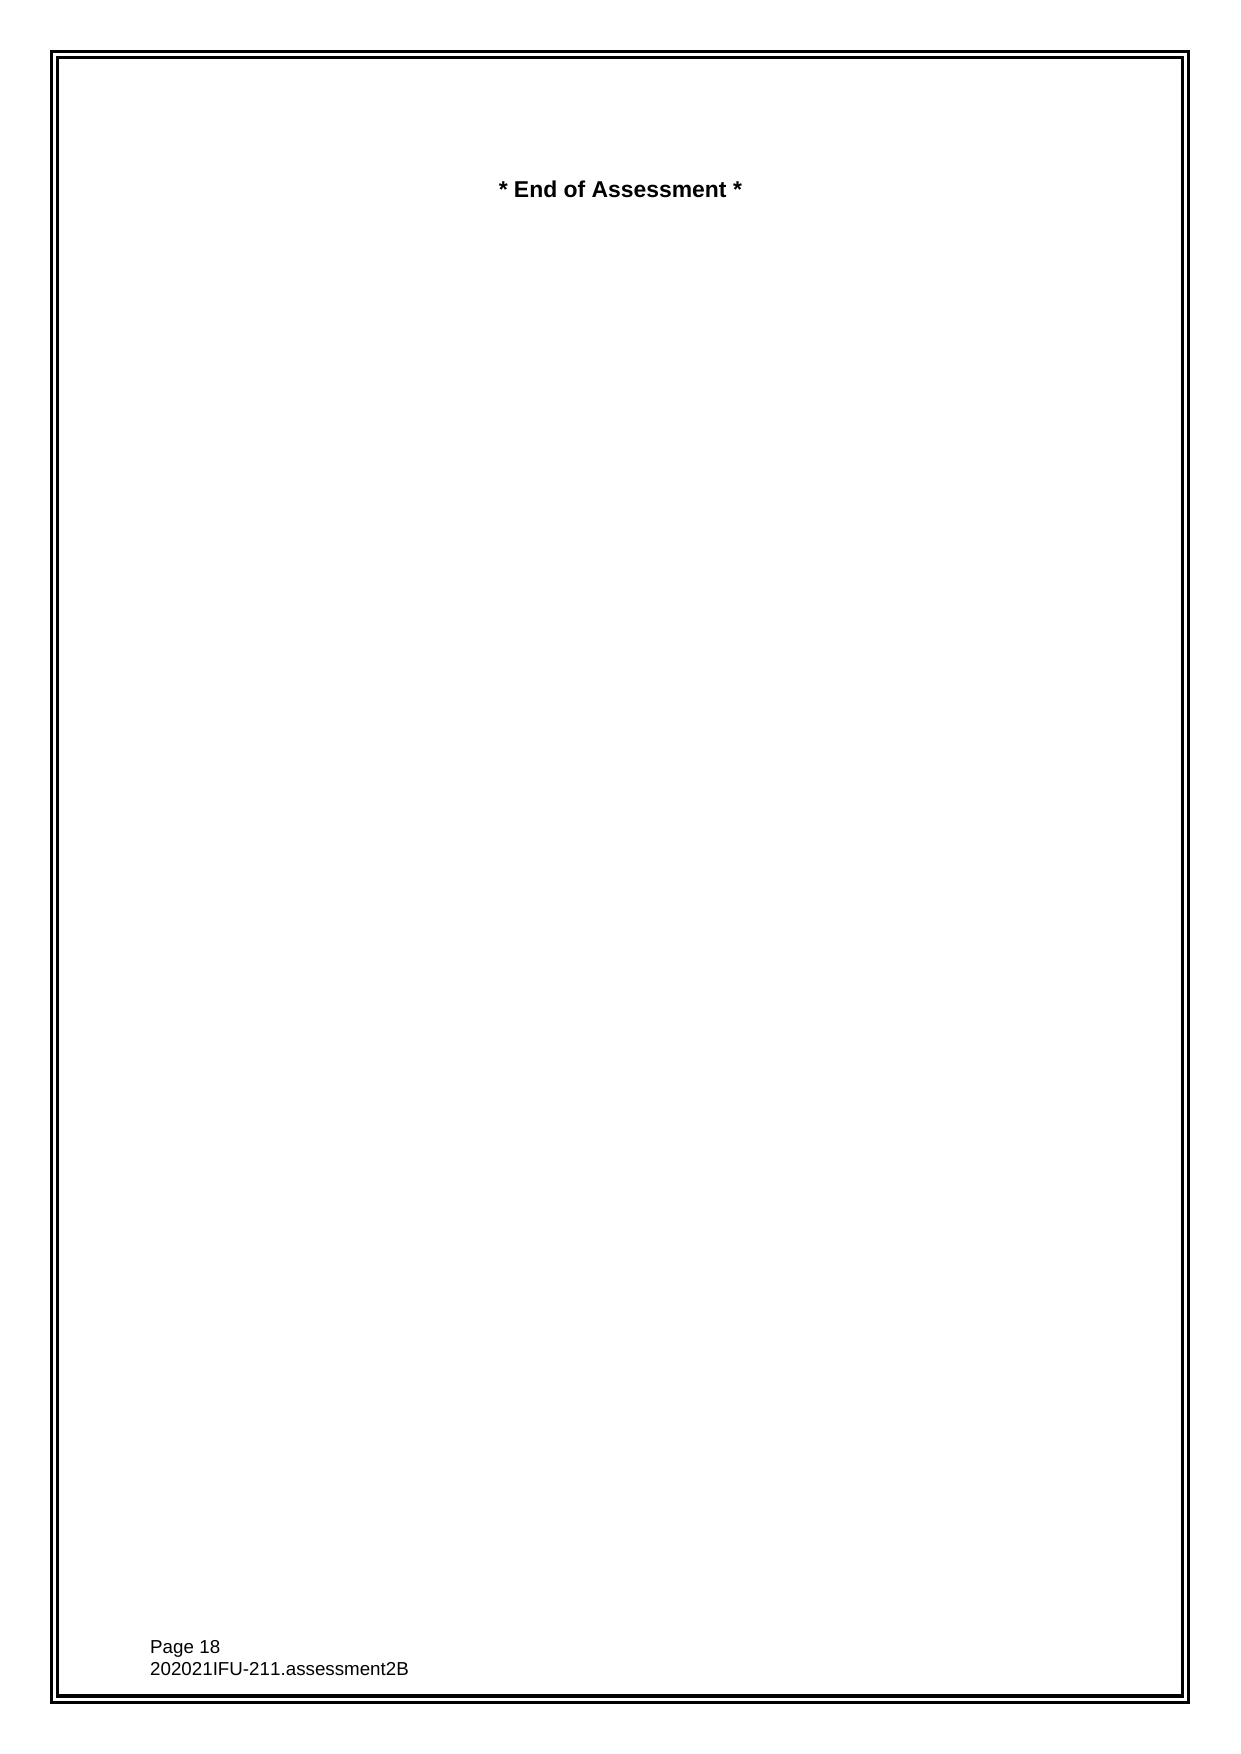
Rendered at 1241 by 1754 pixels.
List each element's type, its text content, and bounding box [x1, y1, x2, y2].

text * End of Assessment * [150, 176, 1090, 203]
